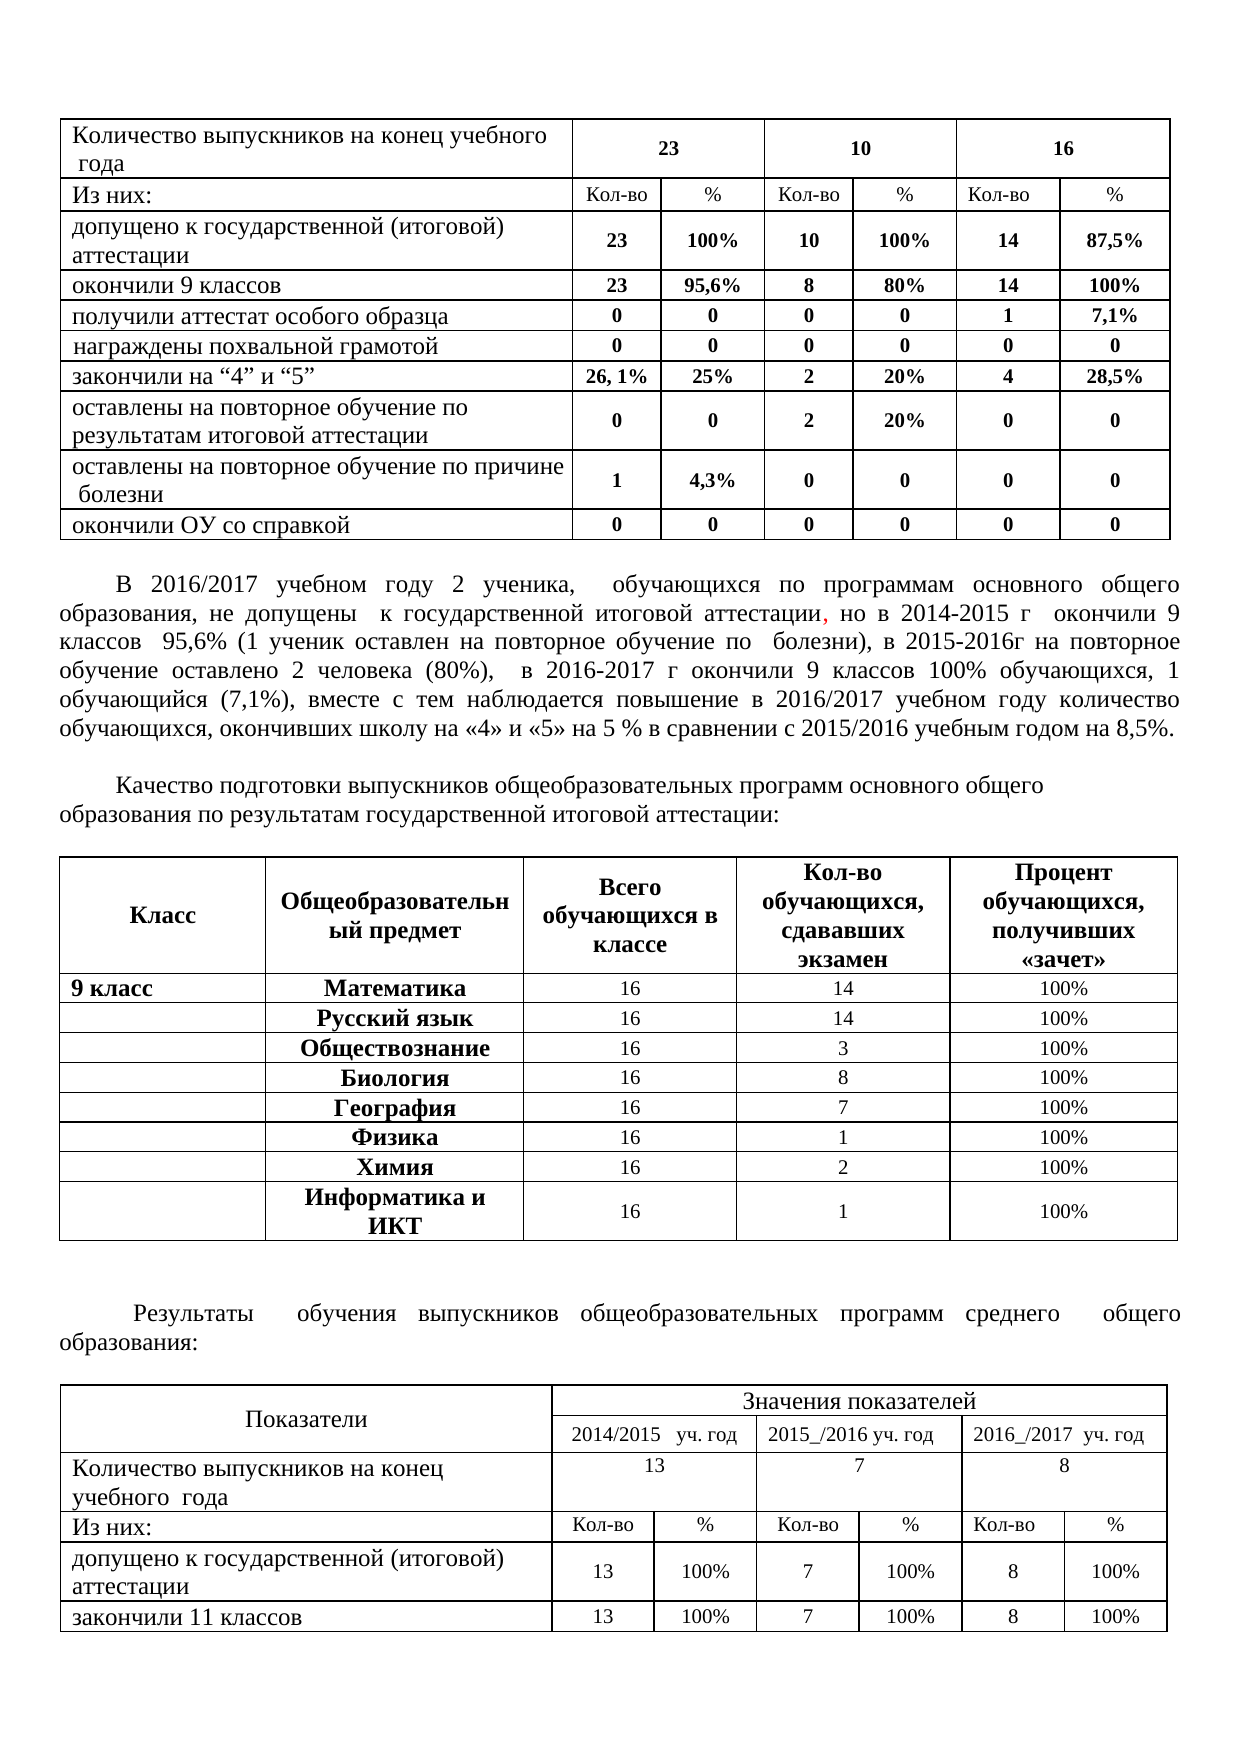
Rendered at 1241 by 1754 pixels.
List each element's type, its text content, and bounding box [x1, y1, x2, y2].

table_cell % [860, 1512, 961, 1541]
table_cell Из них: [61, 179, 572, 210]
table_cell закончили 11 классов [61, 1602, 551, 1631]
table_cell [60, 1182, 265, 1239]
table_cell 2016_/2017 уч. год [963, 1416, 1166, 1452]
table_cell 0 [765, 301, 852, 329]
table_cell 0 [957, 331, 1059, 360]
table_cell 13 [553, 1453, 756, 1511]
table_cell 25% [662, 362, 764, 390]
table_cell 28,5% [1061, 362, 1169, 390]
table_cell получили аттестат особого образца [61, 301, 572, 329]
table_cell [60, 1033, 265, 1062]
table_cell 100% [951, 974, 1177, 1002]
table_cell 100% [951, 1063, 1177, 1092]
table_header Класс [60, 858, 265, 972]
table_cell [60, 1123, 265, 1151]
table_cell 0 [765, 451, 852, 508]
table_cell Информатика и ИКТ [266, 1182, 523, 1239]
table_cell 0 [957, 451, 1059, 508]
table_cell 0 [662, 510, 764, 539]
table_cell % [655, 1512, 756, 1541]
table_cell Из них: [61, 1512, 551, 1541]
table_cell 0 [573, 331, 660, 360]
table_cell % [854, 179, 956, 210]
table_cell 16 [524, 1033, 736, 1062]
table_cell 20% [854, 392, 956, 449]
table_cell 0 [854, 301, 956, 329]
table_cell 13 [553, 1602, 653, 1631]
table_cell Кол-во [757, 1512, 858, 1541]
table_cell 0 [957, 392, 1059, 449]
table_cell Физика [266, 1123, 523, 1151]
table_cell 16 [524, 1003, 736, 1032]
table_cell География [266, 1093, 523, 1121]
table_cell 100% [951, 1152, 1177, 1181]
table_cell 4,3% [662, 451, 764, 508]
table_cell 16 [524, 1123, 736, 1151]
table_cell 0 [662, 331, 764, 360]
table_cell [60, 1003, 265, 1032]
table_cell 8 [963, 1453, 1166, 1511]
table_cell 100% [951, 1182, 1177, 1239]
table_cell % [1065, 1512, 1166, 1541]
table_cell 16 [957, 120, 1169, 177]
table_cell 0 [1061, 392, 1169, 449]
table_cell 100% [860, 1543, 961, 1600]
table_cell 0 [573, 510, 660, 539]
table_cell 20% [854, 362, 956, 390]
table_cell 8 [765, 271, 852, 299]
table_cell % [662, 179, 764, 210]
table_header Общеобразовательный предмет [266, 858, 523, 972]
table_cell 100% [854, 212, 956, 269]
table_header Показатели [61, 1386, 551, 1452]
table_cell 16 [524, 974, 736, 1002]
table_cell [60, 1063, 265, 1092]
table_header Значения показателей [553, 1386, 1166, 1415]
table_cell Кол-во [963, 1512, 1064, 1541]
table_cell 10 [765, 212, 852, 269]
table_cell 2 [737, 1152, 949, 1181]
table_cell 0 [662, 392, 764, 449]
table_cell 0 [1061, 510, 1169, 539]
table_cell допущено к государственной (итоговой) аттестации [61, 212, 572, 269]
table_cell Математика [266, 974, 523, 1002]
table_cell 1 [957, 301, 1059, 329]
text В 2016/2017 учебном году 2 ученика, обучающихся по программам основного общего образования, не допущены к государственной итоговой аттестации, но в 2014-2015 г окончили 9 классов 95,6% (1 ученик оставлен на повторное обучение по болезни), в 2015-2016г на повторное обучение оставлено 2 человека (80%), в 2016-2017 г окончили 9 классов 100% обучающихся, 1 обучающийся (7,1%), вместе с тем наблюдается повышение в 2016/2017 учебном году количество обучающихся, окончивших школу на «4» и «5» на 5 % в сравнении с 2015/2016 учебным годом на 8,5%. [59, 569, 1181, 741]
table_cell 26, 1% [573, 362, 660, 390]
table_cell [60, 1093, 265, 1121]
table_cell окончили 9 классов [61, 271, 572, 299]
table_cell Химия [266, 1152, 523, 1181]
table_cell 3 [737, 1033, 949, 1062]
text Качество подготовки выпускников общеобразовательных программ основного общего образования по результатам государственной итоговой аттестации: [59, 770, 1181, 828]
table_header Всего обучающихся в классе [524, 858, 736, 972]
table_cell Кол-во [553, 1512, 653, 1541]
table_cell Биология [266, 1063, 523, 1092]
table_cell 16 [524, 1182, 736, 1239]
table_cell 0 [854, 331, 956, 360]
table_cell 8 [737, 1063, 949, 1092]
table_cell 0 [1061, 331, 1169, 360]
table_cell 14 [957, 271, 1059, 299]
table_cell закончили на “ и “ [61, 362, 572, 390]
table_cell 100% [951, 1033, 1177, 1062]
table_cell допущено к государственной (итоговой) аттестации [61, 1543, 551, 1600]
table_cell 23 [573, 212, 660, 269]
table_cell 2015_/2016 уч. год [757, 1416, 961, 1452]
table_cell 100% [951, 1093, 1177, 1121]
table_cell 100% [1065, 1543, 1166, 1600]
table_cell 13 [553, 1543, 653, 1600]
table_cell 7 [737, 1093, 949, 1121]
table_cell 0 [573, 392, 660, 449]
table_cell 100% [951, 1003, 1177, 1032]
table_cell % [1061, 179, 1169, 210]
text Результаты обучения выпускников общеобразовательных программ среднего общего образования: [59, 1298, 1181, 1356]
table_cell 7 [757, 1453, 961, 1511]
table_cell 23 [573, 120, 764, 177]
table_cell 7 [757, 1602, 858, 1631]
table_cell 0 [1061, 451, 1169, 508]
table_header Процент обучающихся, получивших «зачет» [951, 858, 1177, 972]
table_cell 0 [662, 301, 764, 329]
table_cell Обществознание [266, 1033, 523, 1062]
table_cell 100% [662, 212, 764, 269]
table_cell 100% [655, 1543, 756, 1600]
table_cell 80% [854, 271, 956, 299]
table_cell 95,6% [662, 271, 764, 299]
table_header Кол-во обучающихся, сдававших экзамен [737, 858, 949, 972]
table_cell оставлены на повторное обучение по результатам итоговой аттестации [61, 392, 572, 449]
table_cell 23 [573, 271, 660, 299]
table_cell 100% [1061, 271, 1169, 299]
table_cell награждены похвальной грамотой [61, 331, 572, 360]
table_cell 10 [765, 120, 956, 177]
table_cell оставлены на повторное обучение по причине болезни [61, 451, 572, 508]
table_cell 2 [765, 392, 852, 449]
table_cell окончили ОУ со справкой [61, 510, 572, 539]
table_cell Кол-во [765, 179, 852, 210]
table_cell Кол-во [573, 179, 660, 210]
table_cell 0 [765, 331, 852, 360]
table_cell 1 [573, 451, 660, 508]
table_cell 2014/2015 уч. год [553, 1416, 756, 1452]
table_cell 100% [655, 1602, 756, 1631]
table_cell 8 [963, 1543, 1064, 1600]
table_cell 100% [951, 1123, 1177, 1151]
table_cell 100% [1065, 1602, 1166, 1631]
table_cell 87,5% [1061, 212, 1169, 269]
table_cell 8 [963, 1602, 1064, 1631]
table_cell Количество выпускников на конец учебного года [61, 120, 572, 177]
table_cell Русский язык [266, 1003, 523, 1032]
table_cell 1 [737, 1182, 949, 1239]
table_cell 7,1% [1061, 301, 1169, 329]
table_cell 0 [957, 510, 1059, 539]
table_cell 16 [524, 1063, 736, 1092]
table_cell Количество выпускников на конец учебного года [61, 1453, 551, 1511]
table_cell 14 [737, 1003, 949, 1032]
table_cell 0 [854, 451, 956, 508]
table_cell 14 [737, 974, 949, 1002]
table_cell 0 [765, 510, 852, 539]
table_cell 16 [524, 1093, 736, 1121]
table_cell 9 класс [60, 974, 265, 1002]
table_cell 1 [737, 1123, 949, 1151]
table_cell 0 [854, 510, 956, 539]
table_cell [60, 1152, 265, 1181]
table_cell 7 [757, 1543, 858, 1600]
table_cell Кол-во [957, 179, 1059, 210]
table_cell 14 [957, 212, 1059, 269]
table_cell 4 [957, 362, 1059, 390]
table_cell 100% [860, 1602, 961, 1631]
table_cell 2 [765, 362, 852, 390]
table_cell 0 [573, 301, 660, 329]
table_cell 16 [524, 1152, 736, 1181]
